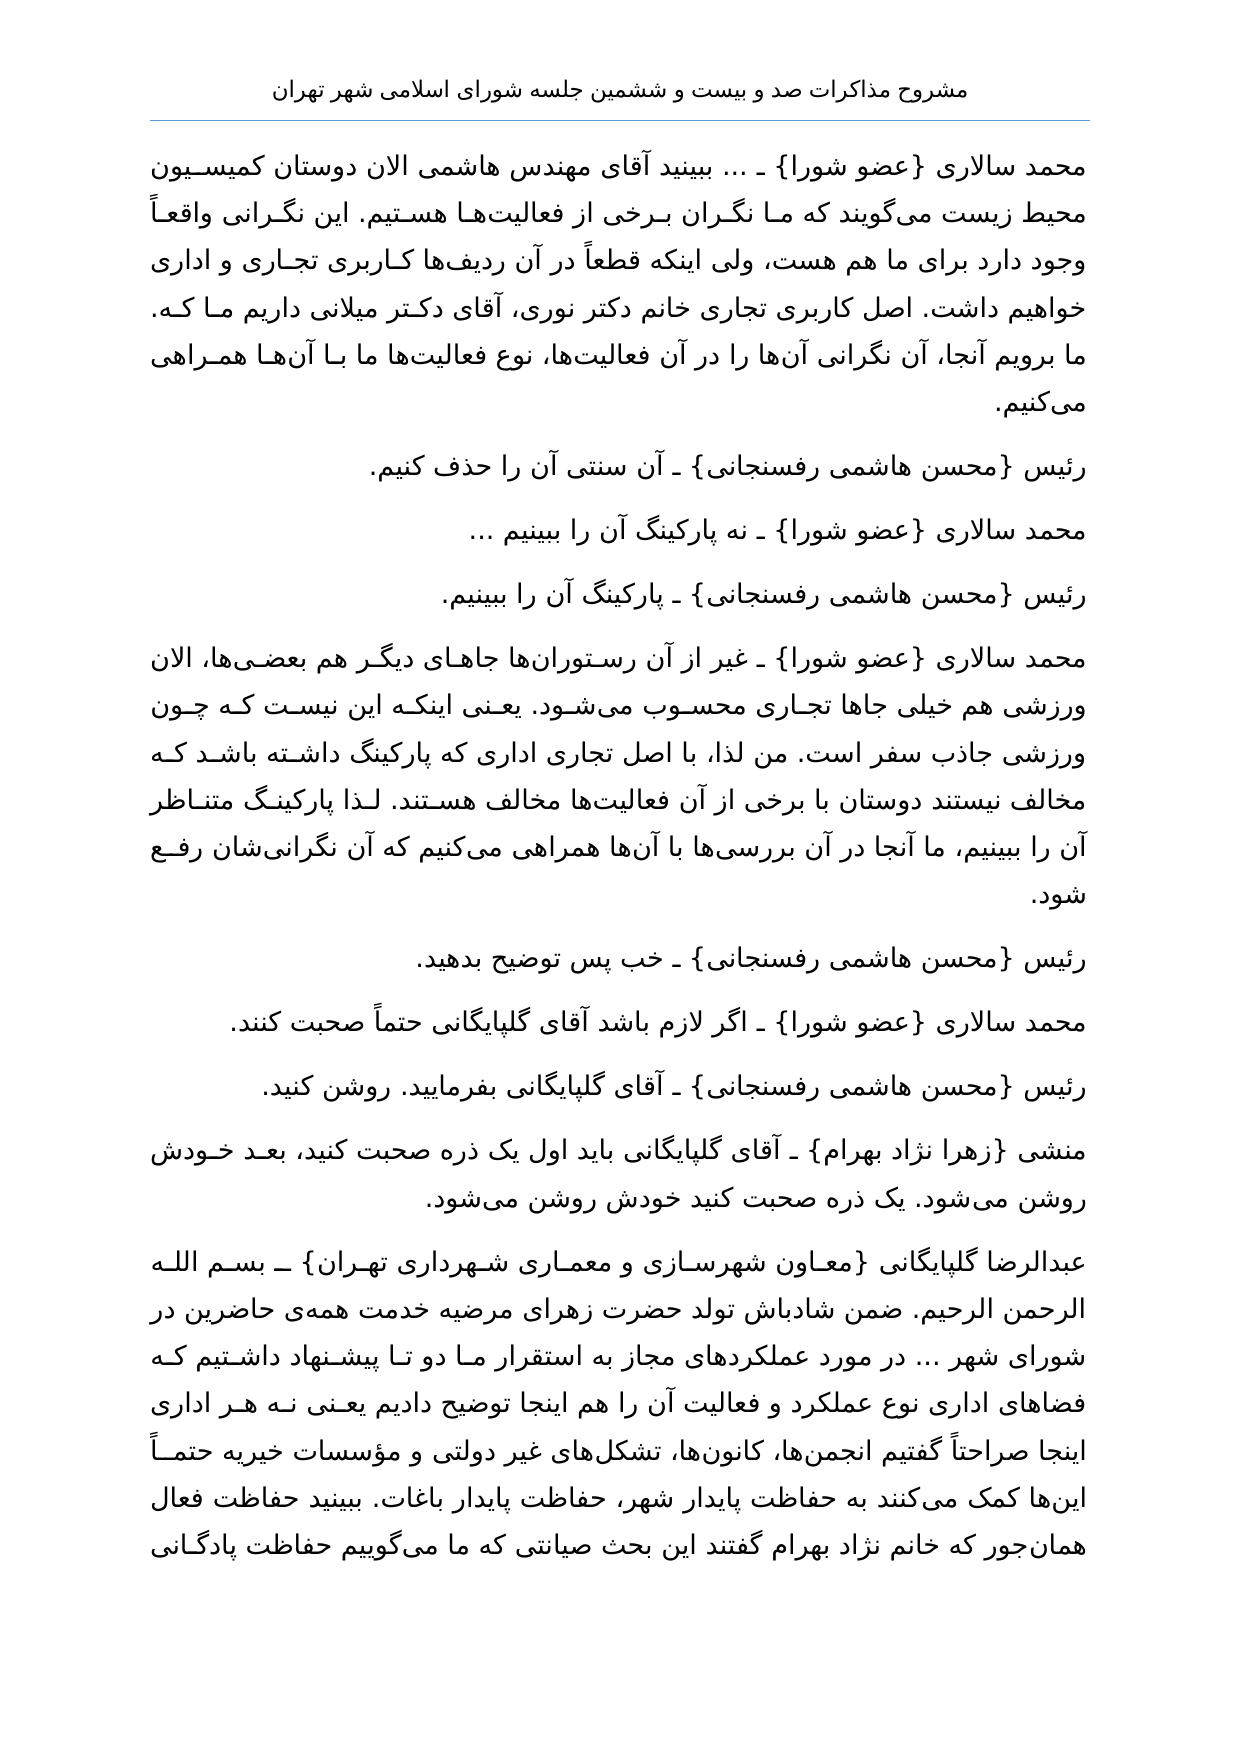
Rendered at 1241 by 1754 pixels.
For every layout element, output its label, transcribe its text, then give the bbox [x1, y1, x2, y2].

text منشی {زهرا نژاد بهرام} ـ آقای گلپایگانی باید اول یک ذره صحبت کنید، بعد خودش روشن می‌شود. یک ذره صحبت کنید خودش روشن می‌شود. [150, 1134, 1087, 1213]
text رئیس {محسن هاشمی رفسنجانی} ـ آقای گلپایگانی بفرمایید. روشن کنید. [150, 1071, 1087, 1102]
text رئیس {محسن هاشمی رفسنجانی} ـ آن سنتی آن را حذف کنیم. [150, 450, 1087, 482]
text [150, 1246, 1087, 1561]
text محمد سالاری {عضو شورا} ـ ... ببینید آقای مهندس هاشمی الان دوستان کمیسیون محیط زیست می‌گویند که ما نگران برخی از فعالیت‌ها هستیم. این نگرانی واقعاً وجود دارد برای ما هم هست، ولی اینکه قطعاً در آن ردیف‌ها کاربری تجاری و اداری خواهیم داشت. اصل کاربری تجاری خانم دکتر نوری، آقای دکتر میلانی داریم ما که. ما برویم آنجا، آن نگرانی آن‌ها را در آن فعالیت‌ها، نوع فعالیت‌ها ما با آن‌ها همراهی می‌کنیم. [150, 150, 1087, 418]
text محمد سالاری {عضو شورا} ـ اگر لازم باشد آقای گلپایگانی حتماً صحبت کنند. [150, 1007, 1087, 1038]
text محمد سالاری {عضو شورا} ـ نه پارکینگ‌ آن را ببینیم ... [150, 514, 1087, 546]
text محمد سالاری {عضو شورا} ـ غیر از آن رستوران‌ها جاهای دیگر هم بعضی‌ها، الان ورزشی هم خیلی جاها تجاری محسوب می‌شود. یعنی اینکه این نیست که چون ورزشی جاذب سفر است. من لذا، با اصل تجاری اداری که پارکینگ داشته باشد که مخالف نیستند دوستان با برخی از آن فعالیت‌ها مخالف‌ هستند. لذا پارکینگ متناظر آن را ببینیم، ما آنجا در آن بررسی‌ها با آن‌ها همراهی می‌کنیم که آن نگرانی‌شان رفع شود. [150, 642, 1087, 910]
text رئیس {محسن هاشمی رفسنجانی} ـ پارکینگ‌ آن را ببینیم. [150, 578, 1087, 610]
text رئیس {محسن هاشمی رفسنجانی} ـ خب پس توضیح بدهید. [150, 943, 1087, 974]
